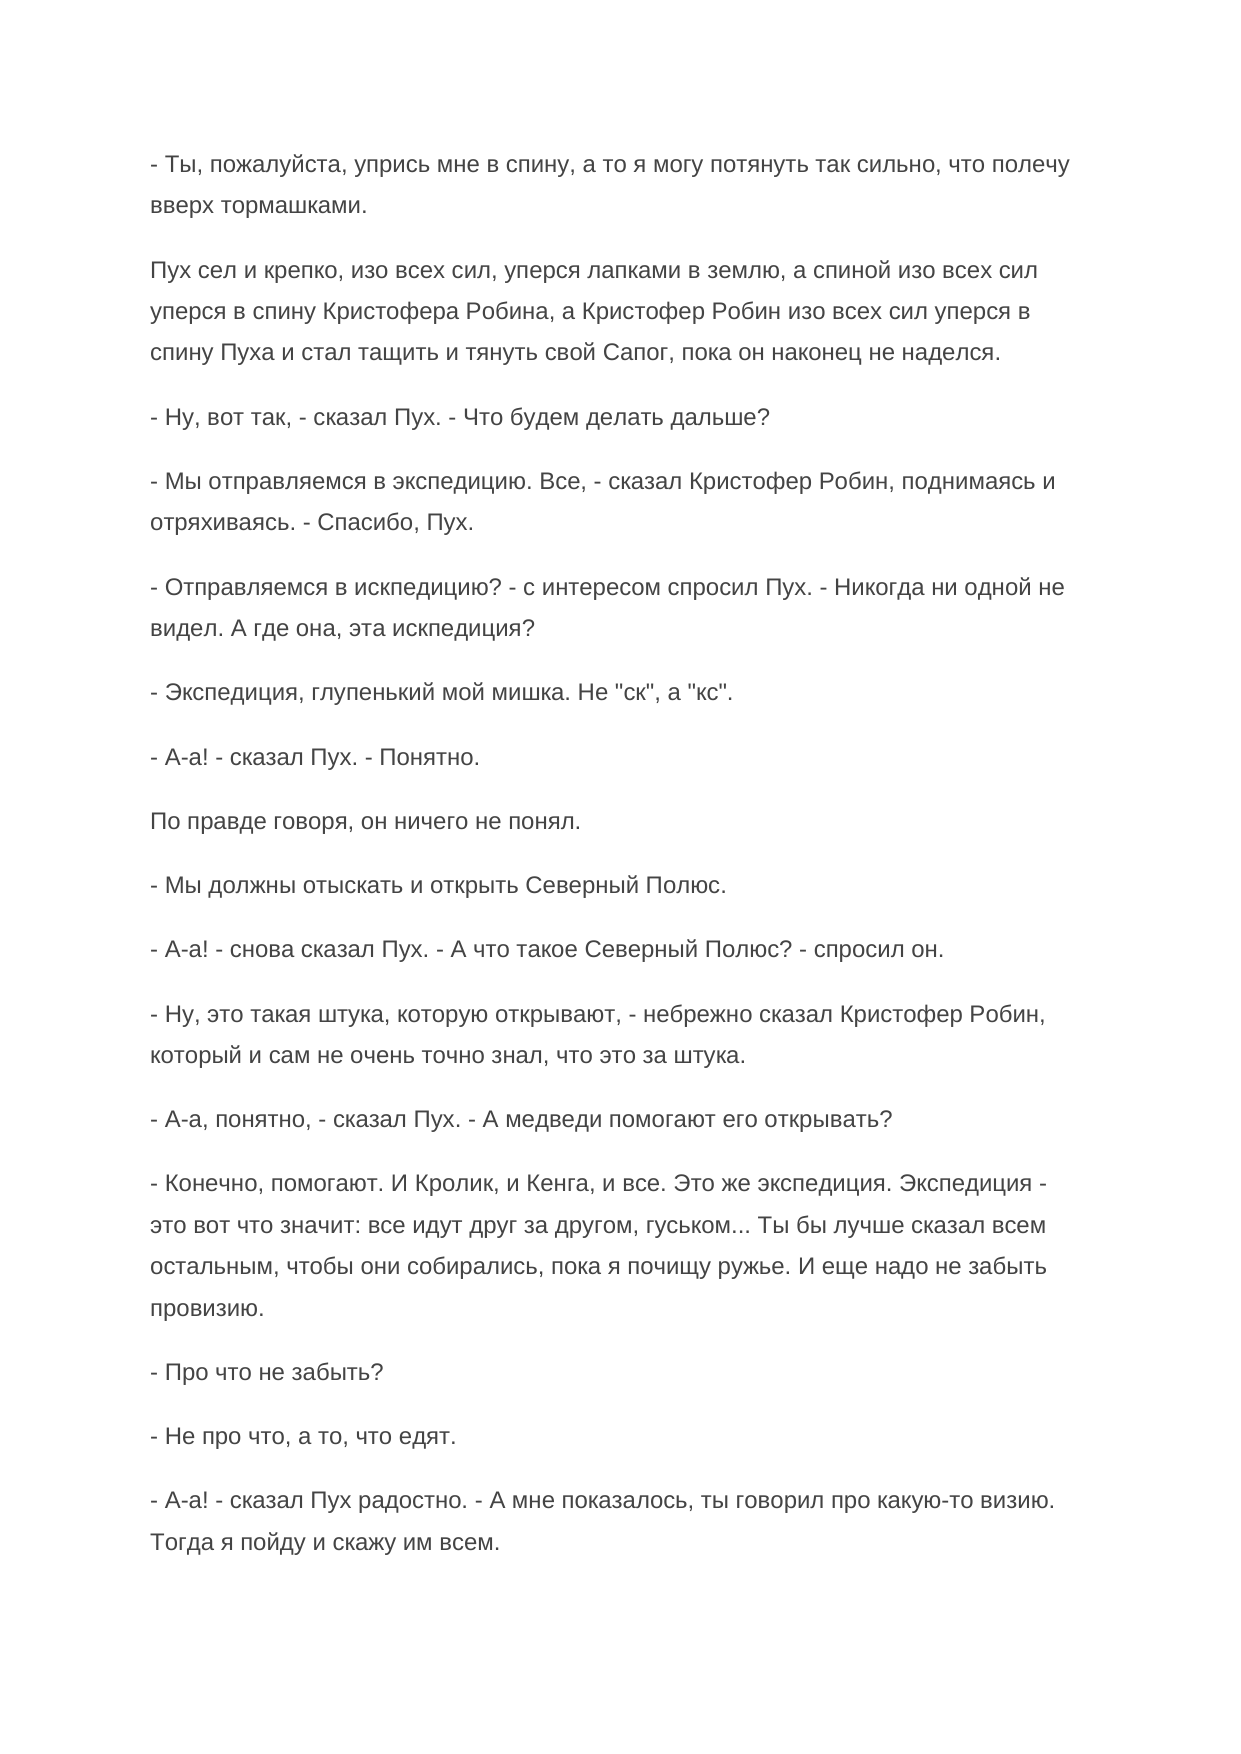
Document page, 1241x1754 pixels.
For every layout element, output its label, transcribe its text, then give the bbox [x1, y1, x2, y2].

text - А-а, понятно, - сказал Пух. - А медведи помогают его открывать? [150, 1105, 1090, 1133]
text Пух сел и крепко, изо всех сил, уперся лапками в землю, а спиной изо всех сил уперся в спину Кристофера Робина, а Кристофер Робин изо всех сил уперся в спину Пуха и стал тащить и тянуть свой Сапог, пока он наконец не наделся. [150, 256, 1090, 366]
text - Отправляемся в искпедицию? - с интересом спросил Пух. - Никогда ни одной не видел. А где она, эта искпедиция? [150, 572, 1090, 641]
text - А-а! - снова сказал Пух. - А что такое Северный Полюс? - спросил он. [150, 935, 1090, 963]
text - Ну, вот так, - сказал Пух. - Что будем делать дальше? [150, 403, 1090, 430]
text - Не про что, а то, что едят. [150, 1422, 1090, 1449]
text - А-а! - сказал Пух радостно. - А мне показалось, ты говорил про какую-то визию. Тогда я пойду и скажу им всем. [150, 1486, 1090, 1555]
text - Конечно, помогают. И Кролик, и Кенга, и все. Это же экспедиция. Экспедиция - это вот что значит: все идут друг за другом, гуськом... Ты бы лучше сказал всем остальным, чтобы они собирались, пока я почищу ружье. И еще надо не забыть провизию. [150, 1169, 1090, 1321]
text - А-а! - сказал Пух. - Понятно. [150, 742, 1090, 770]
text - Ты, пожалуйста, упрись мне в спину, а то я могу потянуть так сильно, что полечу вверх тормашками. [150, 150, 1090, 219]
text - Мы отправляемся в экспедицию. Все, - сказал Кристофер Робин, поднимаясь и отряхиваясь. - Спасибо, Пух. [150, 467, 1090, 536]
text - Ну, это такая штука, которую открывают, - небрежно сказал Кристофер Робин, который и сам не очень точно знал, что это за штука. [150, 999, 1090, 1068]
text - Мы должны отыскать и открыть Северный Полюс. [150, 871, 1090, 898]
text По правде говоря, он ничего не понял. [150, 807, 1090, 834]
text - Экспедиция, глупенький мой мишка. Не "ск", а "кс". [150, 678, 1090, 706]
text - Про что не забыть? [150, 1358, 1090, 1385]
